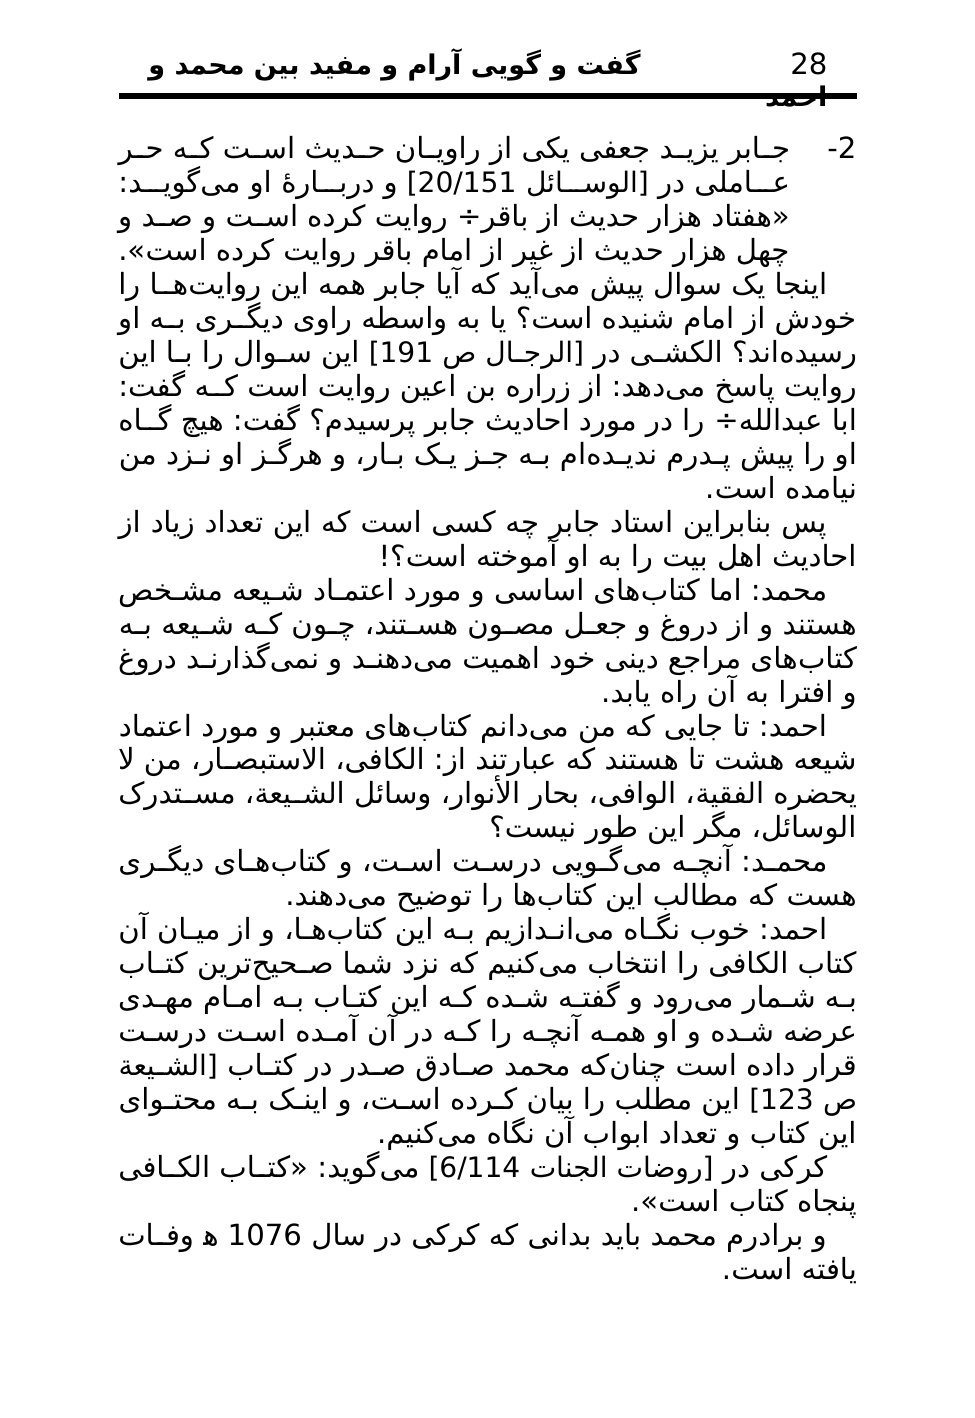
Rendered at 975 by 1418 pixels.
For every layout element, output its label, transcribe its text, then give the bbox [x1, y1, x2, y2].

text پس بنابراین استاد جابر چه کسی است که این تعداد زیاد از احادیث اهل بیت را به او آموخته است؟! [118, 505, 857, 573]
text محمد: اما کتاب‌های اساسی و مورد اعتماد شیعه مشخص هستند و از دروغ و جعل مصون هستند، چون که شیعه به کتاب‌های مراجع دینی خود اهمیت می‌‌دهند و نمی‌گذارند دروغ و افترا به آن راه یابد. [118, 573, 857, 709]
text احمد: خوب نگاه می‌‌اندازیم به این کتاب‌ها، و از میان آن کتاب الکافی را انتخاب می‌کنیم که نزد شما صحیح‌ترین کتاب به شمار می‌رود و گفته شده که این کتاب به امام مهدی عرضه شده و او همه آنچه را که در آن آمده است درست قرار داده است چنان‌که محمد صادق صدر در کتاب [الشیعة ص 123] این مطلب را بیان کرده است، و اینک به محتوای این کتاب و تعداد ابواب آن نگاه می‌کنیم. [118, 913, 857, 1150]
list جابر یزید جعفی یکی از راویان حدیث است که حر عاملی در [الوسائل 20/151] و دربارۀ او می‌گوید: «هفتاد هزار حدیث از باقر÷ روایت کرده است و صد و چهل هزار حدیث از غیر از امام باقر روایت کرده است». [118, 132, 827, 267]
text محمد: آنچه می‌گویی درست است، و کتاب‌های دیگری هست که مطالب این کتاب‌ها را توضیح می‌‌دهند. [118, 845, 857, 913]
text کرکی در [روضات الجنات 6/114] می‌گوید: «کتاب الکافی پنجاه کتاب است». [118, 1150, 857, 1218]
text و برادرم محمد باید بدانی که کرکی در سال 1076 ه‍ وفات یافته است. [118, 1218, 857, 1286]
text اینجا یک سوال پیش می‌آید که آیا جابر همه این روایت‌‌ها را خودش از امام شنیده است؟ یا به واسطه راوی دیگری به او رسیده‌‌اند؟ الکشی در [الرجال ص 191] این سوال را با این روایت پاسخ می‌‌دهد: از زراره ‌بن اعین روایت است که گفت: ابا عبدالله÷ را در مورد احادیث جابر پرسیدم؟ گفت: هیچ گاه او را پیش پدرم ندیده‌‌ام به جز یک بار، و هرگز او نزد من نیامده است. [118, 267, 857, 505]
text احمد: تا جایی که من می‌دانم کتاب‌های معتبر و مورد اعتماد شیعه هشت تا هستند که عبارتند از: الکافی، الاستبصار، من لا یحضره الفقیة، الوافی، بحار الأنوار، وسائل الشیعة، مستدرک الوسائل، مگر این طور نیست؟ [118, 709, 857, 845]
